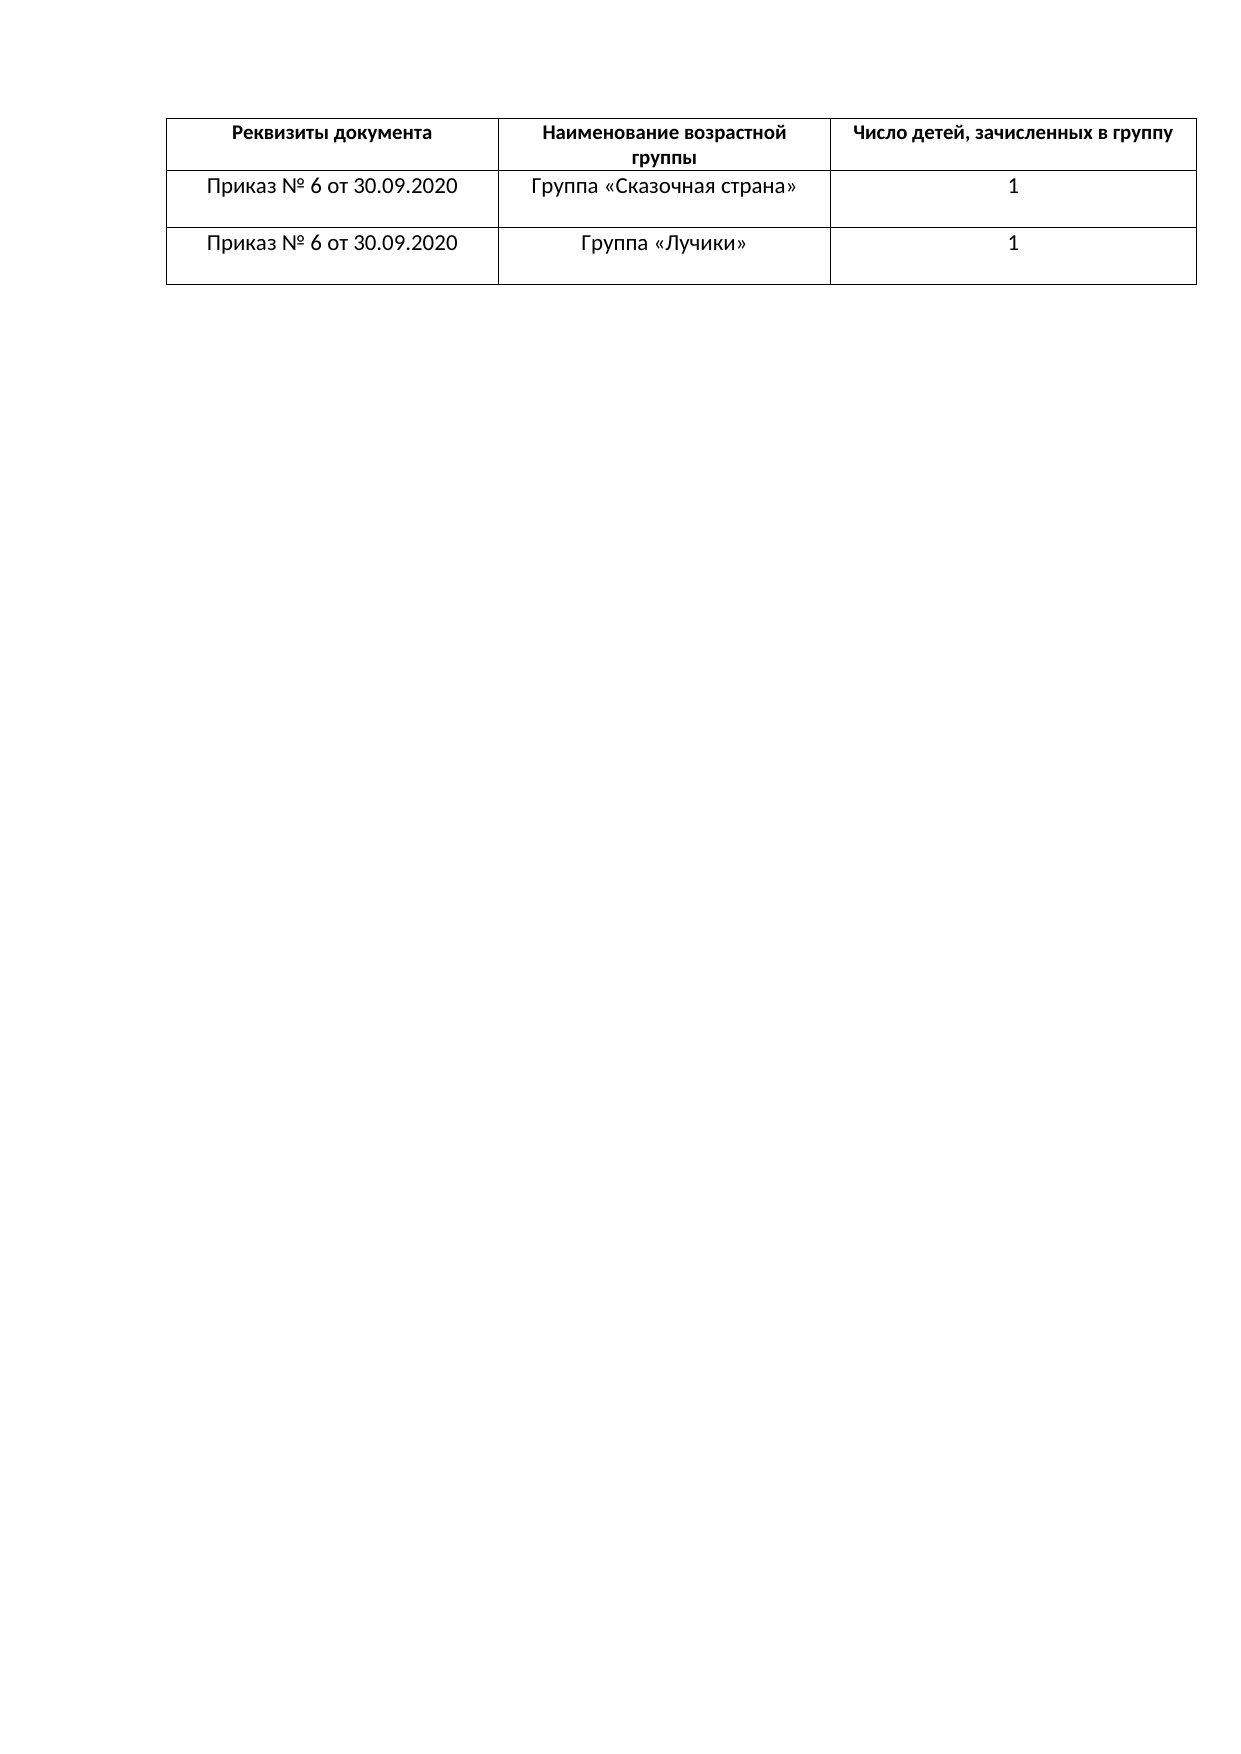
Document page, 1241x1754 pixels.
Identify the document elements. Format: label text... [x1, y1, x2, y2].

table_cell Группа «Сказочная страна» [499, 171, 830, 227]
table_cell Приказ № 6 от 30.09.2020 [167, 228, 498, 284]
table_cell 1 [831, 171, 1196, 227]
table_header Реквизиты документа [167, 119, 498, 170]
table_header Число детей, зачисленных в группу [831, 119, 1196, 170]
table_cell Приказ № 6 от 30.09.2020 [167, 171, 498, 227]
table_cell Группа «Лучики» [499, 228, 830, 284]
table_header Наименование возрастной группы [499, 119, 830, 170]
table_cell 1 [831, 228, 1196, 284]
